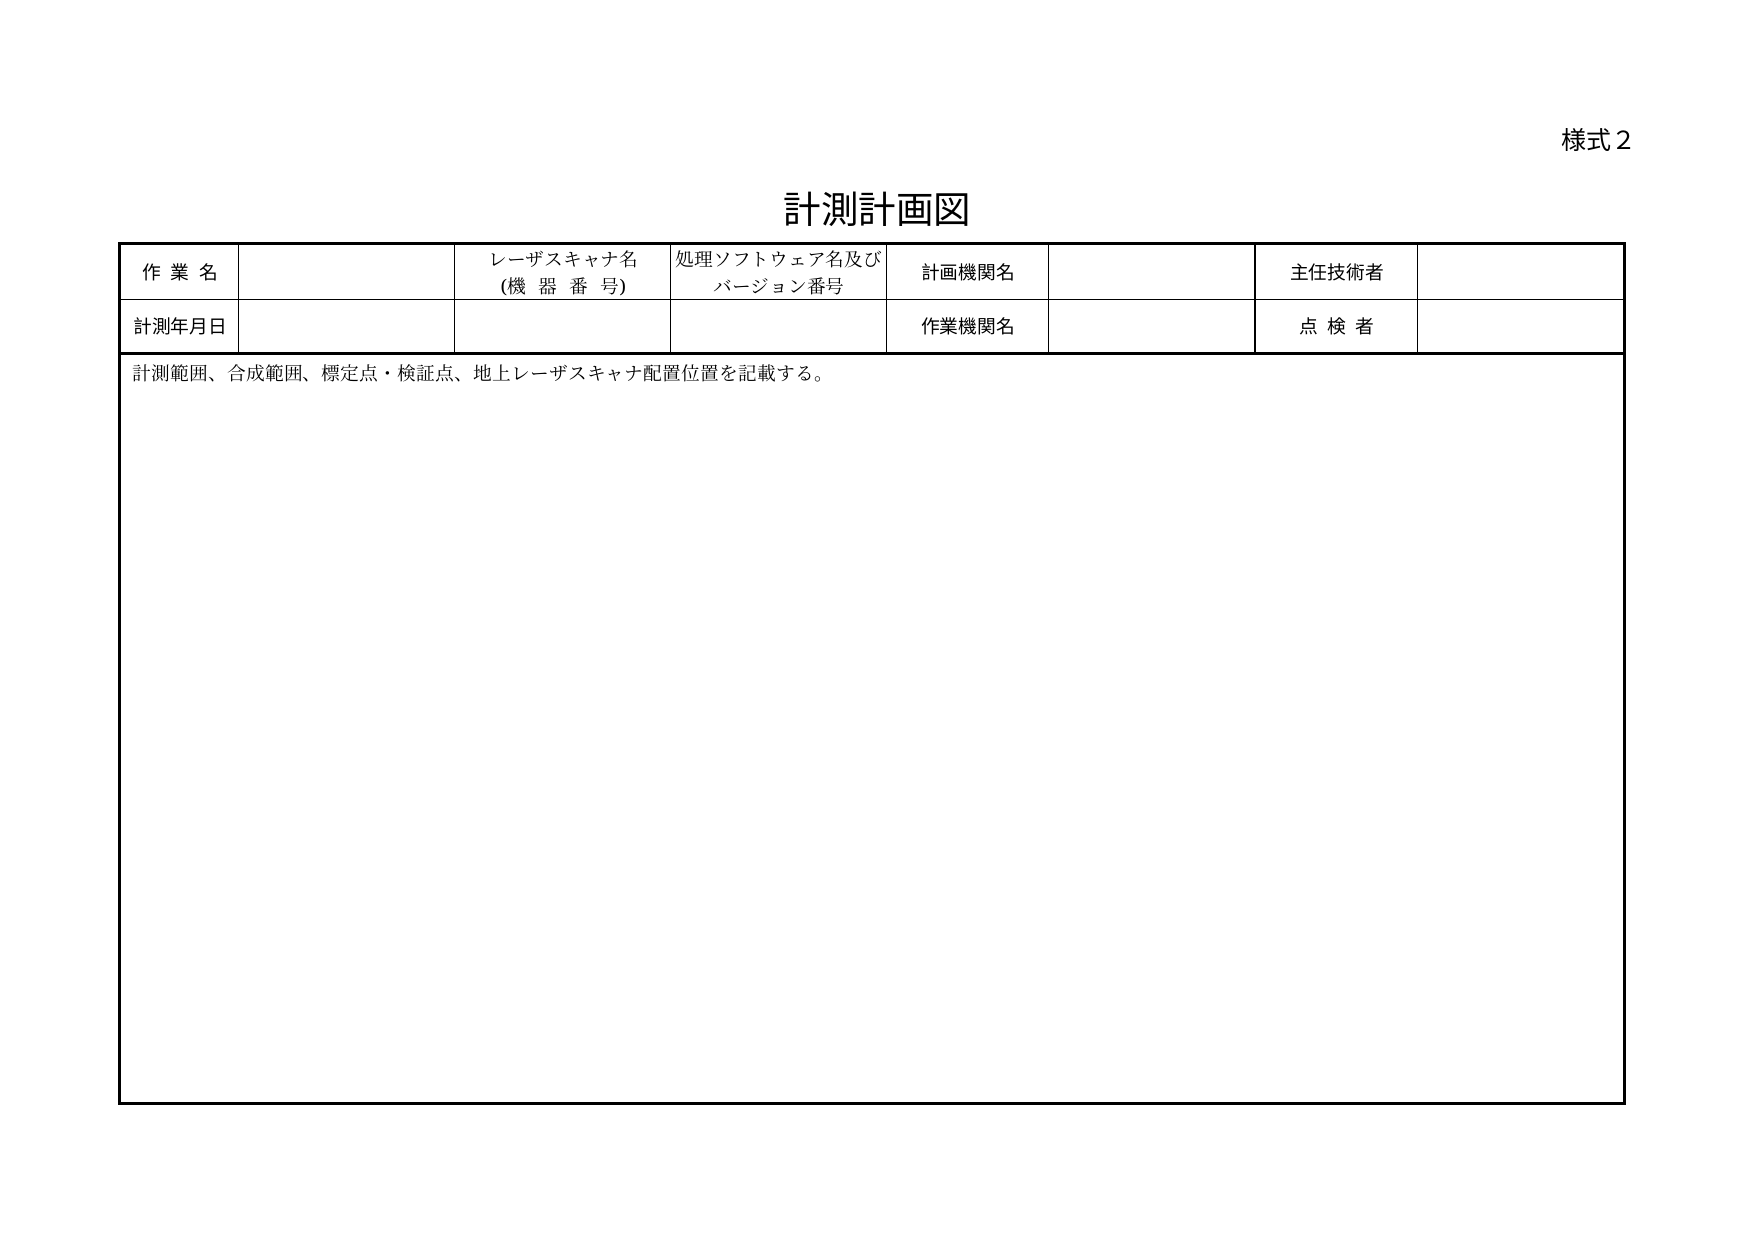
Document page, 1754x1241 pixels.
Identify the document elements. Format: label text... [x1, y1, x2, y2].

table_header レーザスキャナ名 (機器番号) [455, 245, 670, 299]
table_header 計画機関名 [887, 245, 1048, 299]
table_header 処理ソフトウェア名及びバージョン番号 [671, 245, 886, 299]
table_cell [671, 300, 886, 352]
table_cell [1049, 300, 1254, 352]
table_header 主任技術者 [1256, 245, 1417, 299]
table_header [1418, 245, 1623, 299]
table_cell 点検者 [1256, 300, 1417, 352]
table_cell [455, 300, 670, 352]
text 計測計画図 [118, 173, 1636, 242]
table_cell [1418, 300, 1623, 352]
table_header [1049, 245, 1254, 299]
text 様式２ [118, 104, 1636, 173]
table_header 作 業 名 [121, 245, 238, 299]
table_header [239, 245, 454, 299]
table_cell 計測範囲、合成範囲、標定点・検証点、地上レーザスキャナ配置位置を記載する。 [121, 355, 1623, 1102]
table_cell 計測年月日 [121, 300, 238, 352]
table_cell [239, 300, 454, 352]
table_cell 作業機関名 [887, 300, 1048, 352]
